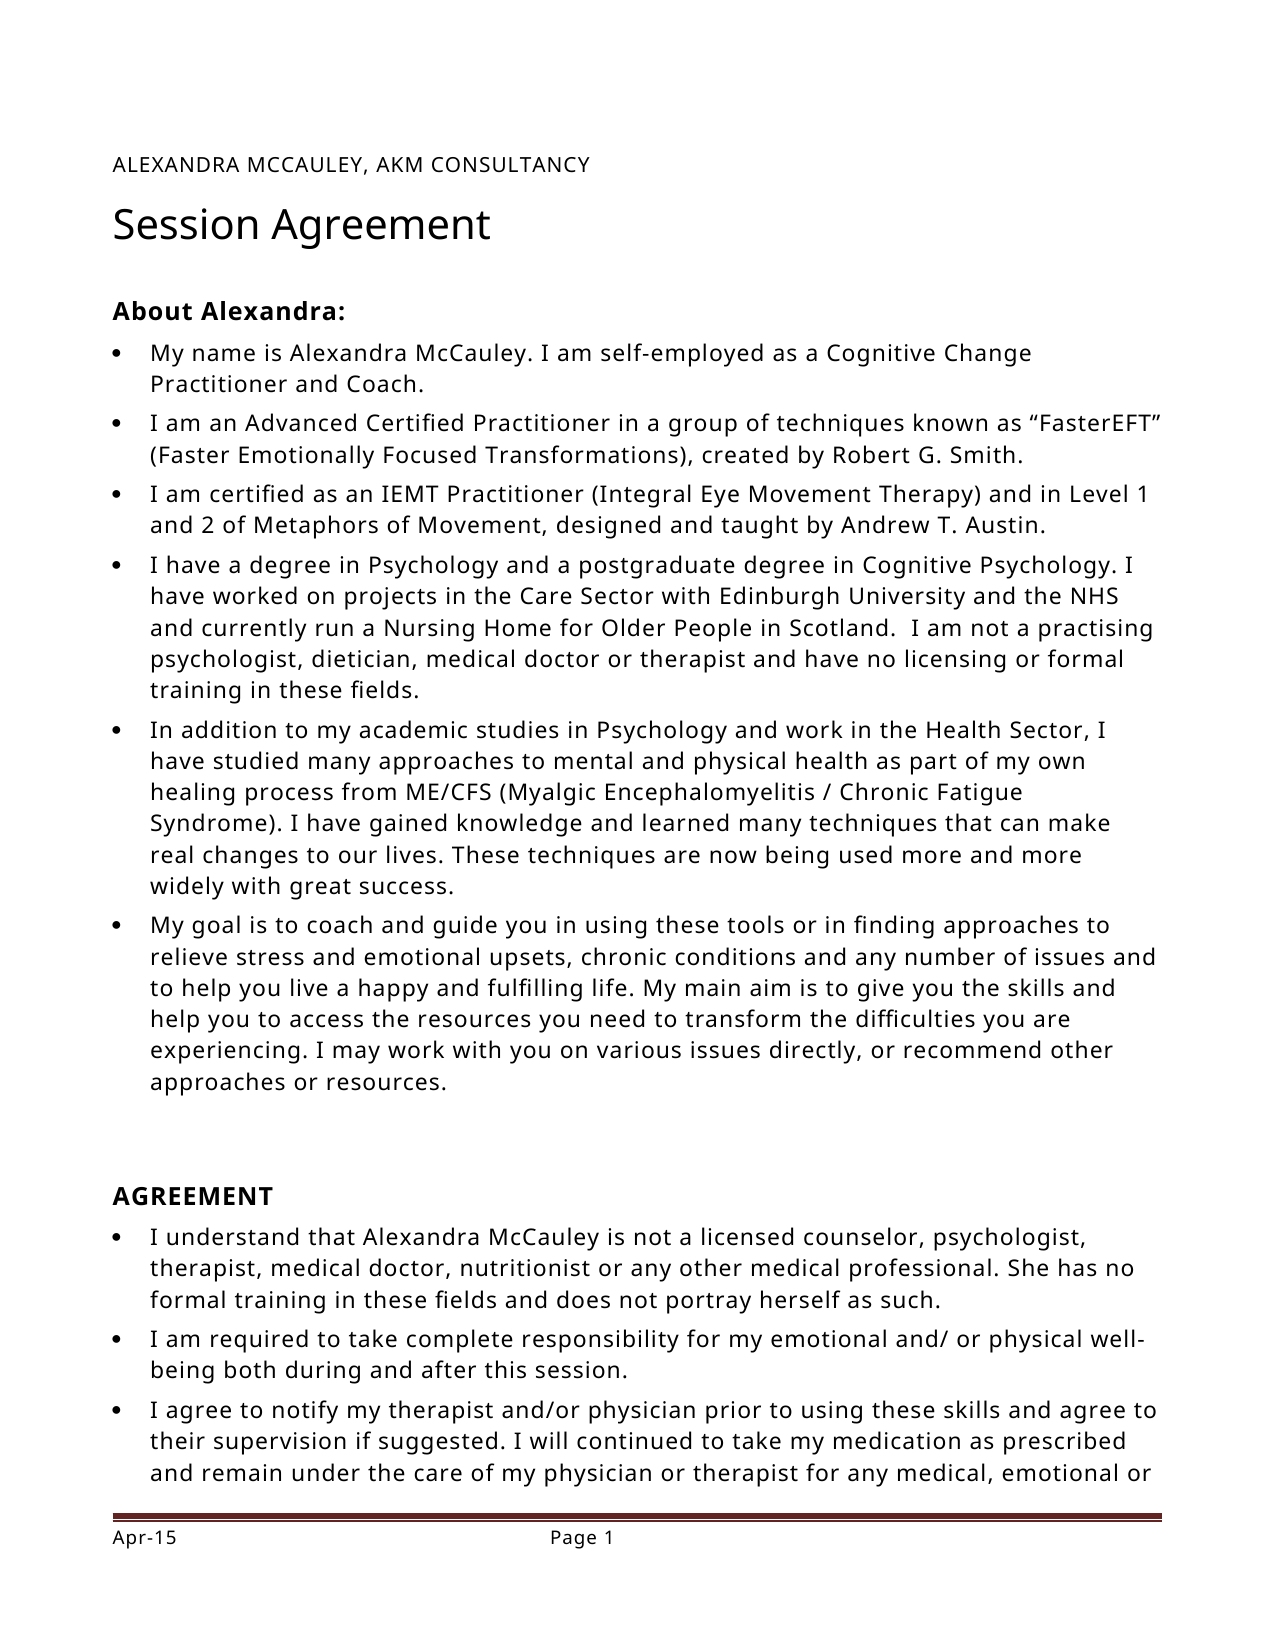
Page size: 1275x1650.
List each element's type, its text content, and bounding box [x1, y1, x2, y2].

text AGREEMENT [112, 1179, 1162, 1213]
list I have a degree in Psychology and a postgraduate degree in Cognitive Psychology. I have worked on projects in the Care Sector with Edinburgh University and the NHS and currently run a Nursing Home for Older People in Scotland. I am not a practising psychologist, dietician, medical doctor or therapist and have no licensing or formal training in these fields. [112, 549, 1162, 705]
subtitle Alexandra McCauley, akm consultancy [112, 150, 1162, 178]
list I am certified as an IEMT Practitioner (Integral Eye Movement Therapy) and in Level 1 and 2 of Metaphors of Movement, designed and taught by Andrew T. Austin. [112, 478, 1162, 541]
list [112, 1394, 1162, 1488]
list In addition to my academic studies in Psychology and work in the Health Sector, I have studied many approaches to mental and physical health as part of my own healing process from ME/CFS (Myalgic Encephalomyelitis / Chronic Fatigue Syndrome). I have gained knowledge and learned many techniques that can make real changes to our lives. These techniques are now being used more and more widely with great success. [112, 713, 1162, 901]
list My goal is to coach and guide you in using these tools or in finding approaches to relieve stress and emotional upsets, chronic conditions and any number of issues and to help you live a happy and fulfilling life. My main aim is to give you the skills and help you to access the resources you need to transform the difficulties you are experiencing. I may work with you on various issues directly, or recommend other approaches or resources. [112, 909, 1162, 1097]
subtitle Session Agreement [112, 195, 1162, 252]
list My name is Alexandra McCauley. I am self-employed as a Cognitive Change Practitioner and Coach. [112, 336, 1162, 399]
list I understand that Alexandra McCauley is not a licensed counselor, psychologist, therapist, medical doctor, nutritionist or any other medical professional. She has no formal training in these fields and does not portray herself as such. [112, 1221, 1162, 1315]
list I am required to take complete responsibility for my emotional and/ or physical well-being both during and after this session. [112, 1323, 1162, 1386]
list I am an Advanced Certified Practitioner in a group of techniques known as “FasterEFT” (Faster Emotionally Focused Transformations), created by Robert G. Smith. [112, 407, 1162, 470]
text About Alexandra: [112, 294, 1162, 328]
